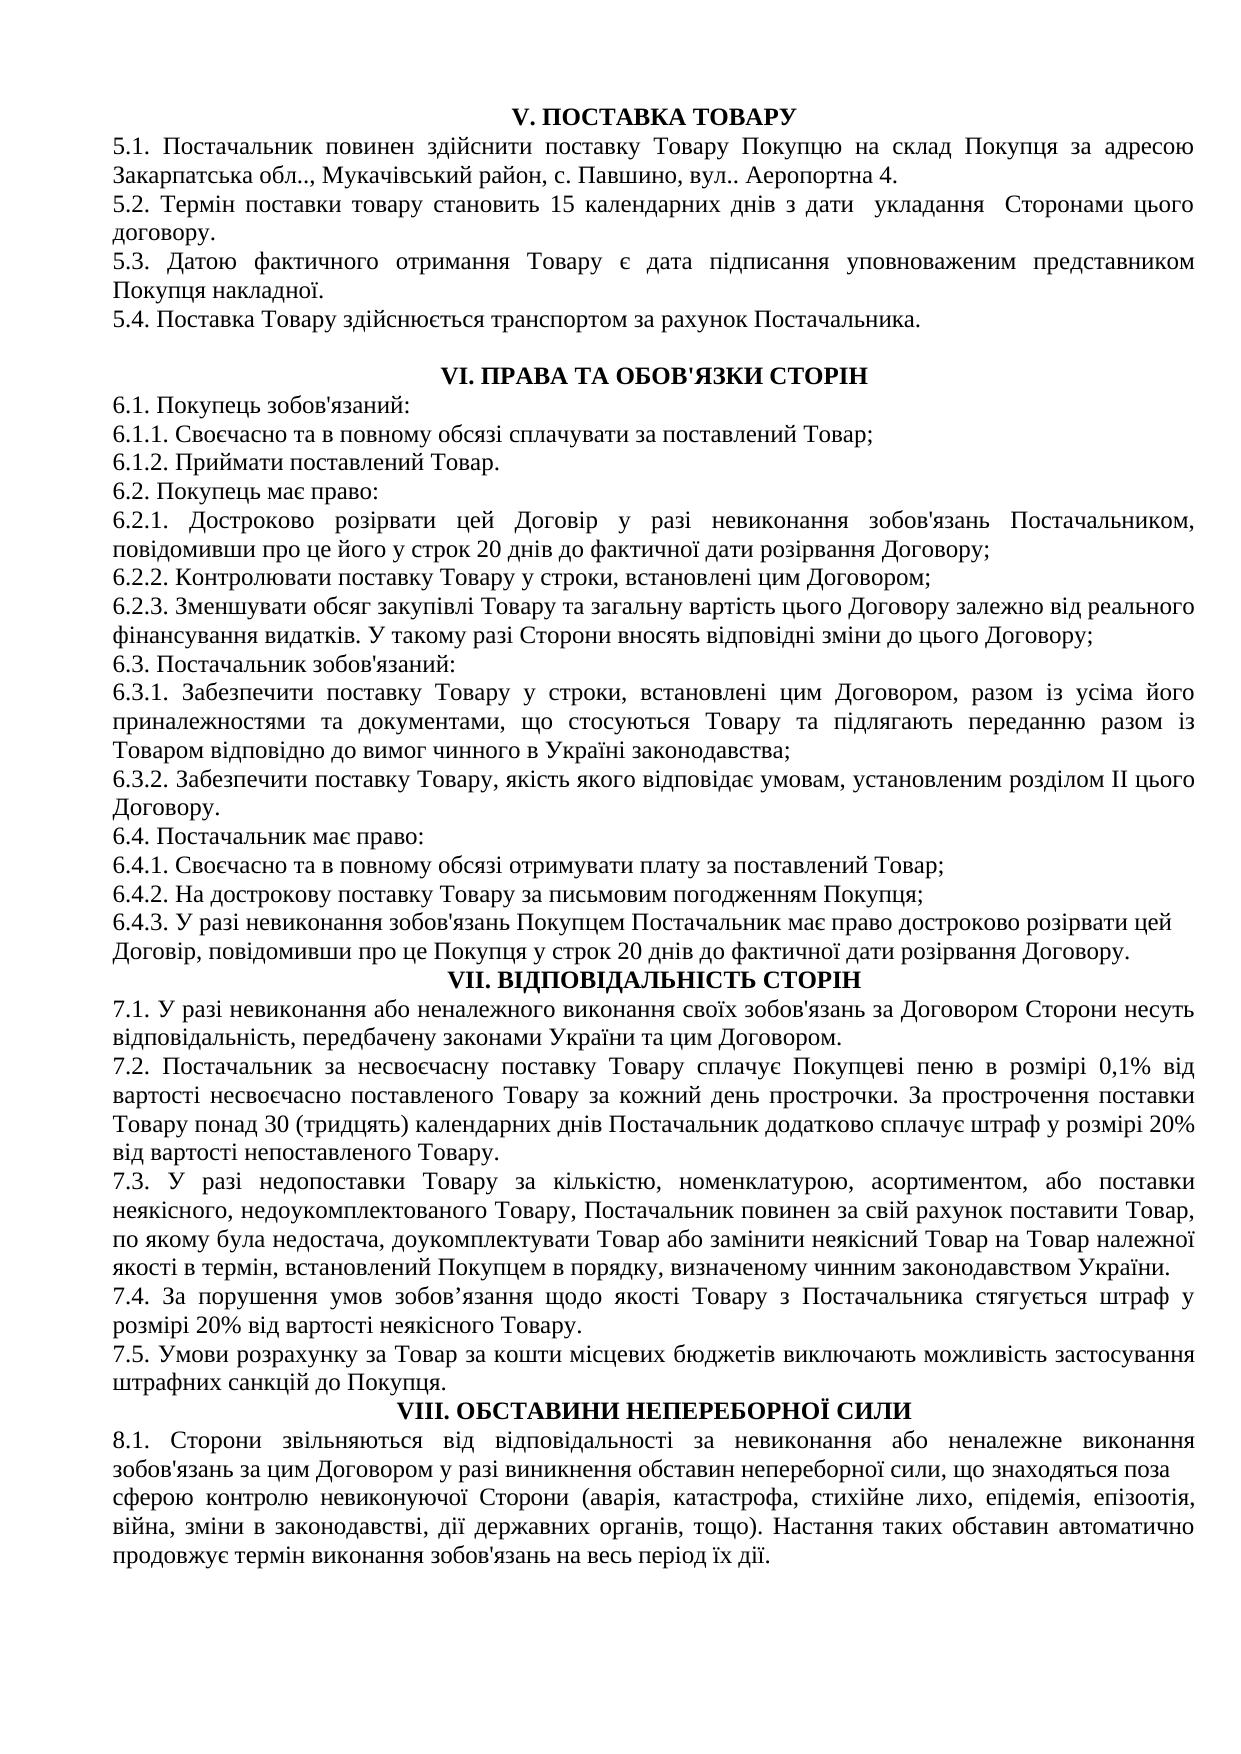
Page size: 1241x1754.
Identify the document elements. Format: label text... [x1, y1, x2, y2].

subtitle VIII. ОБСТАВИНИ НЕПЕРЕБОРНОЇ СИЛИ [112, 1396, 1196, 1425]
text 7.5. Умови розрахунку за Товар за кошти місцевих бюджетів виключають можливість застосування штрафних санкцій до Покупця. [112, 1339, 1196, 1396]
text 7.2. Постачальник за несвоєчасну поставку Товару сплачує Покупцеві пеню в розмірі 0,1% від вартості несвоєчасно поставленого Товару за кожний день прострочки. За прострочення поставки Товару понад 30 (тридцять) календарних днів Постачальник додатково сплачує штраф у розмірі 20% від вартості непоставленого Товару. [112, 1051, 1196, 1166]
text 7.4. За порушення умов зобов’язання щодо якості Товару з Постачальника стягується штраф у розмірі 20% від вартості неякісного Товару. [112, 1281, 1196, 1339]
text 5.3. Датою фактичного отримання Товару є дата підписання уповноваженим представником Покупця накладної. [112, 246, 1196, 304]
text 7.3. У разі недопоставки Товару за кількістю, номенклатурою, асортиментом, або поставки неякісного, недоукомплектованого Товару, Постачальник повинен за свій рахунок поставити Товар, по якому була недостача, доукомплектувати Товар або замінити неякісний Товар на Товар належної якості в термін, встановлений Покупцем в порядку, визначеному чинним законодавством України. [112, 1166, 1196, 1281]
text 5.1. Постачальник повинен здійснити поставку Товару Покупцю на склад Покупця за адресою Закарпатська обл.., Мукачівський район, с. Павшино, вул.. Аеропортна 4. [112, 131, 1196, 189]
text 6.2. Покупець має право: [112, 476, 1196, 505]
text 6.2.3. Зменшувати обсяг закупівлі Товару та загальну вартість цього Договору залежно від реального фінансування видатків. У такому разі Сторони вносять відповідні зміни до цього Договору; [112, 591, 1196, 649]
text 6.4.3. У разі невиконання зобов'язань Покупцем Постачальник має право достроково розірвати цей Договір, повідомивши про це Покупця у строк 20 днів до фактичної дати розірвання Договору. [112, 907, 1196, 965]
text 6.2.2. Контролювати поставку Товару у строки, встановлені цим Договором; [112, 562, 1196, 591]
text 6.3. Постачальник зобов'язаний: [112, 649, 1196, 677]
text 5.2. Термін поставки товару становить 15 календарних днів з дати укладання Сторонами цього договору. [112, 189, 1196, 246]
text 6.1. Покупець зобов'язаний: [112, 390, 1196, 419]
text 6.4.1. Своєчасно та в повному обсязі отримувати плату за поставлений Товар; [112, 850, 1196, 879]
text 6.3.1. Забезпечити поставку Товару у строки, встановлені цим Договором, разом із усіма його приналежностями та документами, що стосуються Товару та підлягають переданню разом із Товаром відповідно до вимог чинного в Україні законодавства; [112, 677, 1196, 764]
text V. ПОСТАВКА ТОВАРУ [112, 102, 1196, 131]
text 7.1. У разі невиконання або неналежного виконання своїх зобов'язань за Договором Сторони несуть відповідальність, передбачену законами України та цим Договором. [112, 994, 1196, 1051]
text 8.1. Сторони звільняються від відповідальності за невиконання або неналежне виконання зобов'язань за цим Договором у разі виникнення обставин непереборної сили, що знаходяться поза [112, 1425, 1196, 1482]
text 6.1.1. Своєчасно та в повному обсязі сплачувати за поставлений Товар; [112, 419, 1196, 447]
text 5.4. Поставка Товару здійснюється транспортом за рахунок Постачальника. [112, 304, 1196, 332]
text 6.1.2. Приймати поставлений Товар. [112, 447, 1196, 476]
text 6.3.2. Забезпечити поставку Товару, якість якого відповідає умовам, установленим розділом II цього Договору. [112, 764, 1196, 821]
text 6.4.2. На дострокову поставку Товару за письмовим погодженням Покупця; [112, 879, 1196, 907]
text 6.4. Постачальник має право: [112, 821, 1196, 850]
text VI. ПРАВА ТА ОБОВ'ЯЗКИ СТОРІН [112, 361, 1196, 390]
subtitle VII. ВІДПОВІДАЛЬНІСТЬ СТОРІН [112, 965, 1196, 994]
text сферою контролю невиконуючої Сторони (аварія, катастрофа, стихійне лихо, епідемія, епізоотія, війна, зміни в законодавстві, дії державних органів, тощо). Настання таких обставин автоматично продовжує термін виконання зобов'язань на весь період їх дії. [112, 1482, 1196, 1569]
text 6.2.1. Достроково розірвати цей Договір у разі невиконання зобов'язань Постачальником, повідомивши про це його у строк 20 днів до фактичної дати розірвання Договору; [112, 505, 1196, 562]
